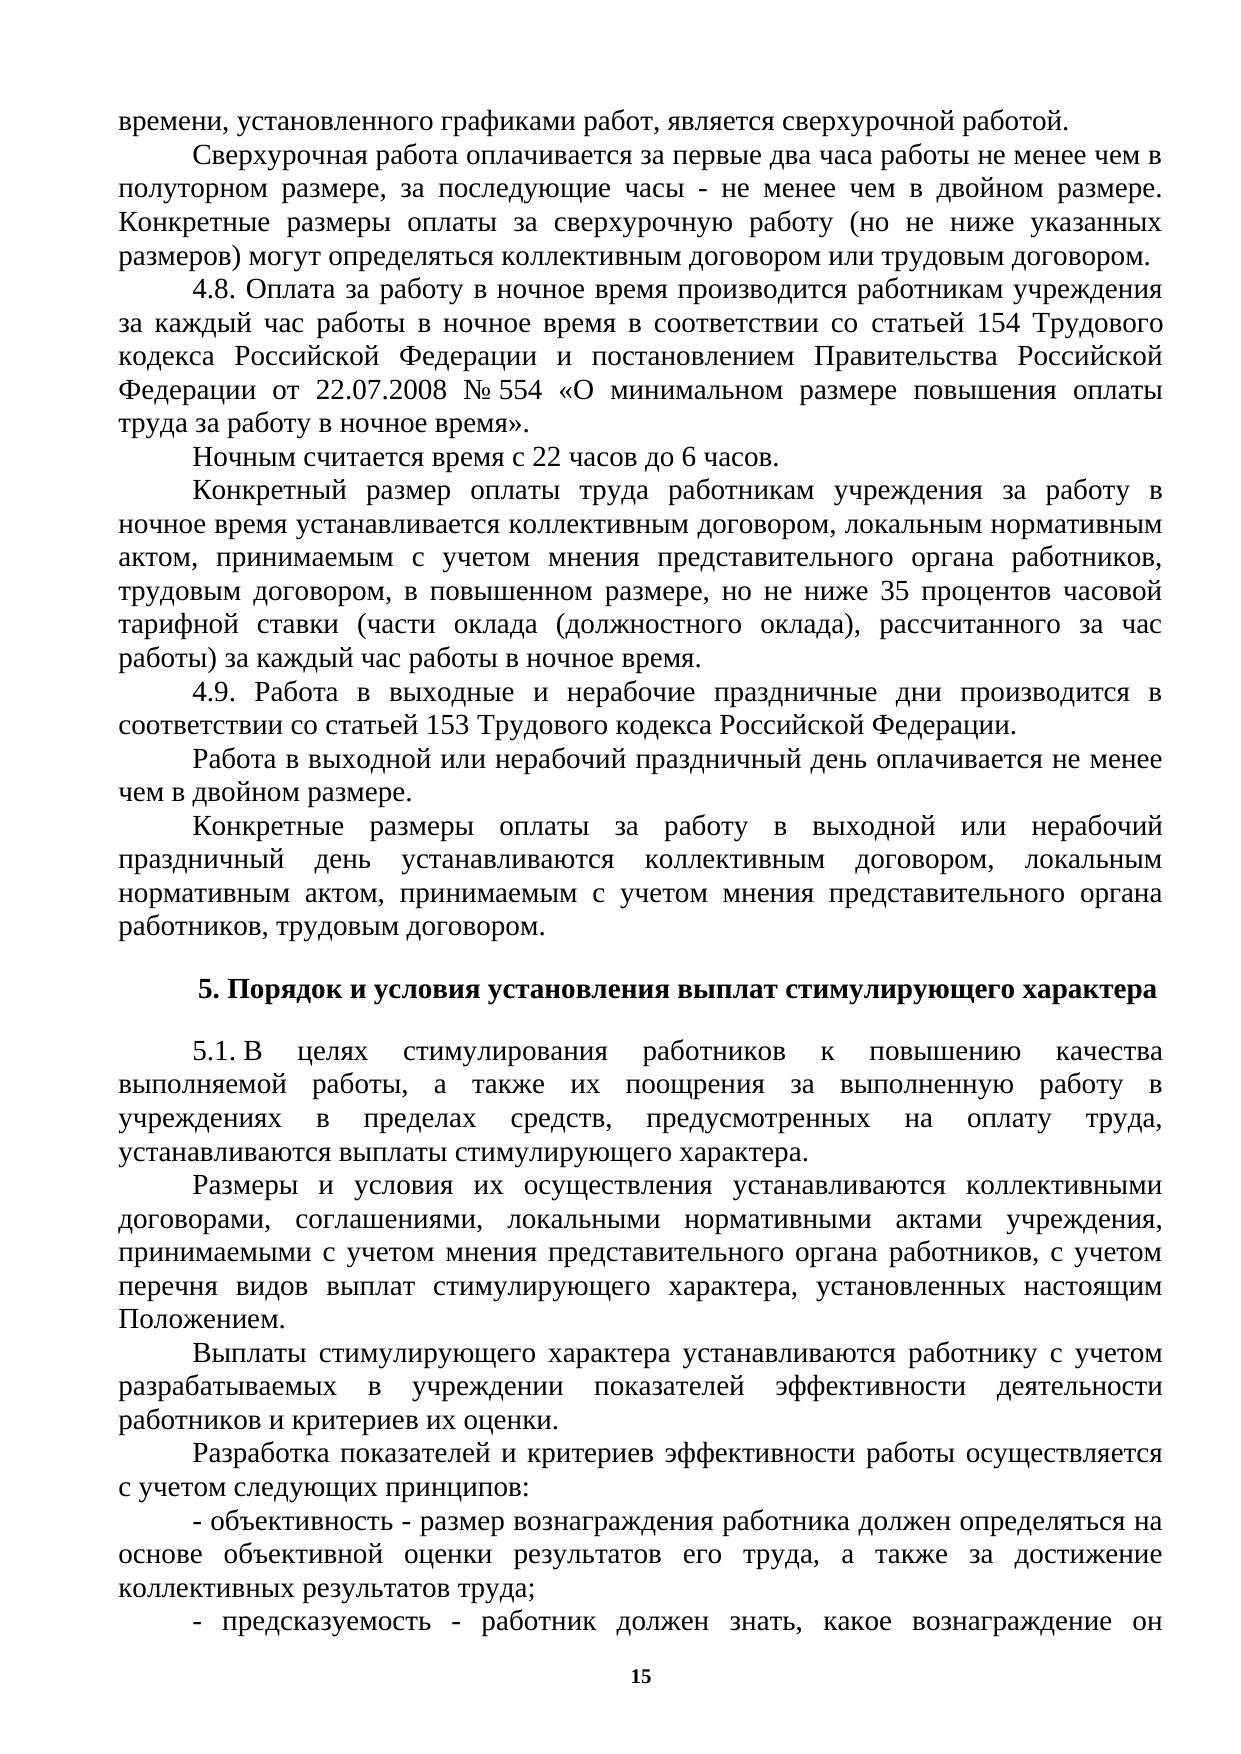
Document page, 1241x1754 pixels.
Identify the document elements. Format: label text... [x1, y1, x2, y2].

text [118, 1603, 1163, 1637]
text 4.9. Работа в выходные и нерабочие праздничные дни производится в соответствии со статьей 153 Трудового кодекса Российской Федерации. [118, 674, 1163, 741]
text Сверхурочная работа оплачивается за первые два часа работы не менее чем в полуторном размере, за последующие часы - не менее чем в двойном размере. Конкретные размеры оплаты за сверхурочную работу (но не ниже указанных размеров) могут определяться коллективным договором или трудовым договором. [118, 137, 1163, 271]
text Выплаты стимулирующего характера устанавливаются работнику с учетом разрабатываемых в учреждении показателей эффективности деятельности работников и критериев их оценки. [118, 1335, 1163, 1436]
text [118, 103, 1163, 137]
text Работа в выходной или нерабочий праздничный день оплачивается не менее чем в двойном размере. [118, 741, 1163, 808]
text 5.1. В целях стимулирования работников к повышению качества выполняемой работы, а также их поощрения за выполненную работу в учреждениях в пределах средств, предусмотренных на оплату труда, устанавливаются выплаты стимулирующего характера. [118, 1033, 1163, 1167]
text - объективность - размер вознаграждения работника должен определяться на основе объективной оценки результатов его труда, а также за достижение коллективных результатов труда; [118, 1503, 1163, 1603]
text Разработка показателей и критериев эффективности работы осуществляется с учетом следующих принципов: [118, 1436, 1163, 1503]
text 5. Порядок и условия установления выплат стимулирующего характера [118, 971, 1163, 1004]
text Ночным считается время с 22 часов до 6 часов. [118, 439, 1163, 472]
text Размеры и условия их осуществления устанавливаются коллективными договорами, соглашениями, локальными нормативными актами учреждения, принимаемыми с учетом мнения представительного органа работников, с учетом перечня видов выплат стимулирующего характера, установленных настоящим Положением. [118, 1167, 1163, 1335]
text 4.8. Оплата за работу в ночное время производится работникам учреждения за каждый час работы в ночное время в соответствии со статьей 154 Трудового кодекса Российской Федерации и постановлением Правительства Российской Федерации от 22.07.2008 № 554 «О минимальном размере повышения оплаты труда за работу в ночное время». [118, 271, 1163, 439]
text Конкретные размеры оплаты за работу в выходной или нерабочий праздничный день устанавливаются коллективным договором, локальным нормативным актом, принимаемым с учетом мнения представительного органа работников, трудовым договором. [118, 808, 1163, 942]
text Конкретный размер оплаты труда работникам учреждения за работу в ночное время устанавливается коллективным договором, локальным нормативным актом, принимаемым с учетом мнения представительного органа работников, трудовым договором, в повышенном размере, но не ниже 35 процентов часовой тарифной ставки (части оклада (должностного оклада), рассчитанного за час работы) за каждый час работы в ночное время. [118, 472, 1163, 674]
